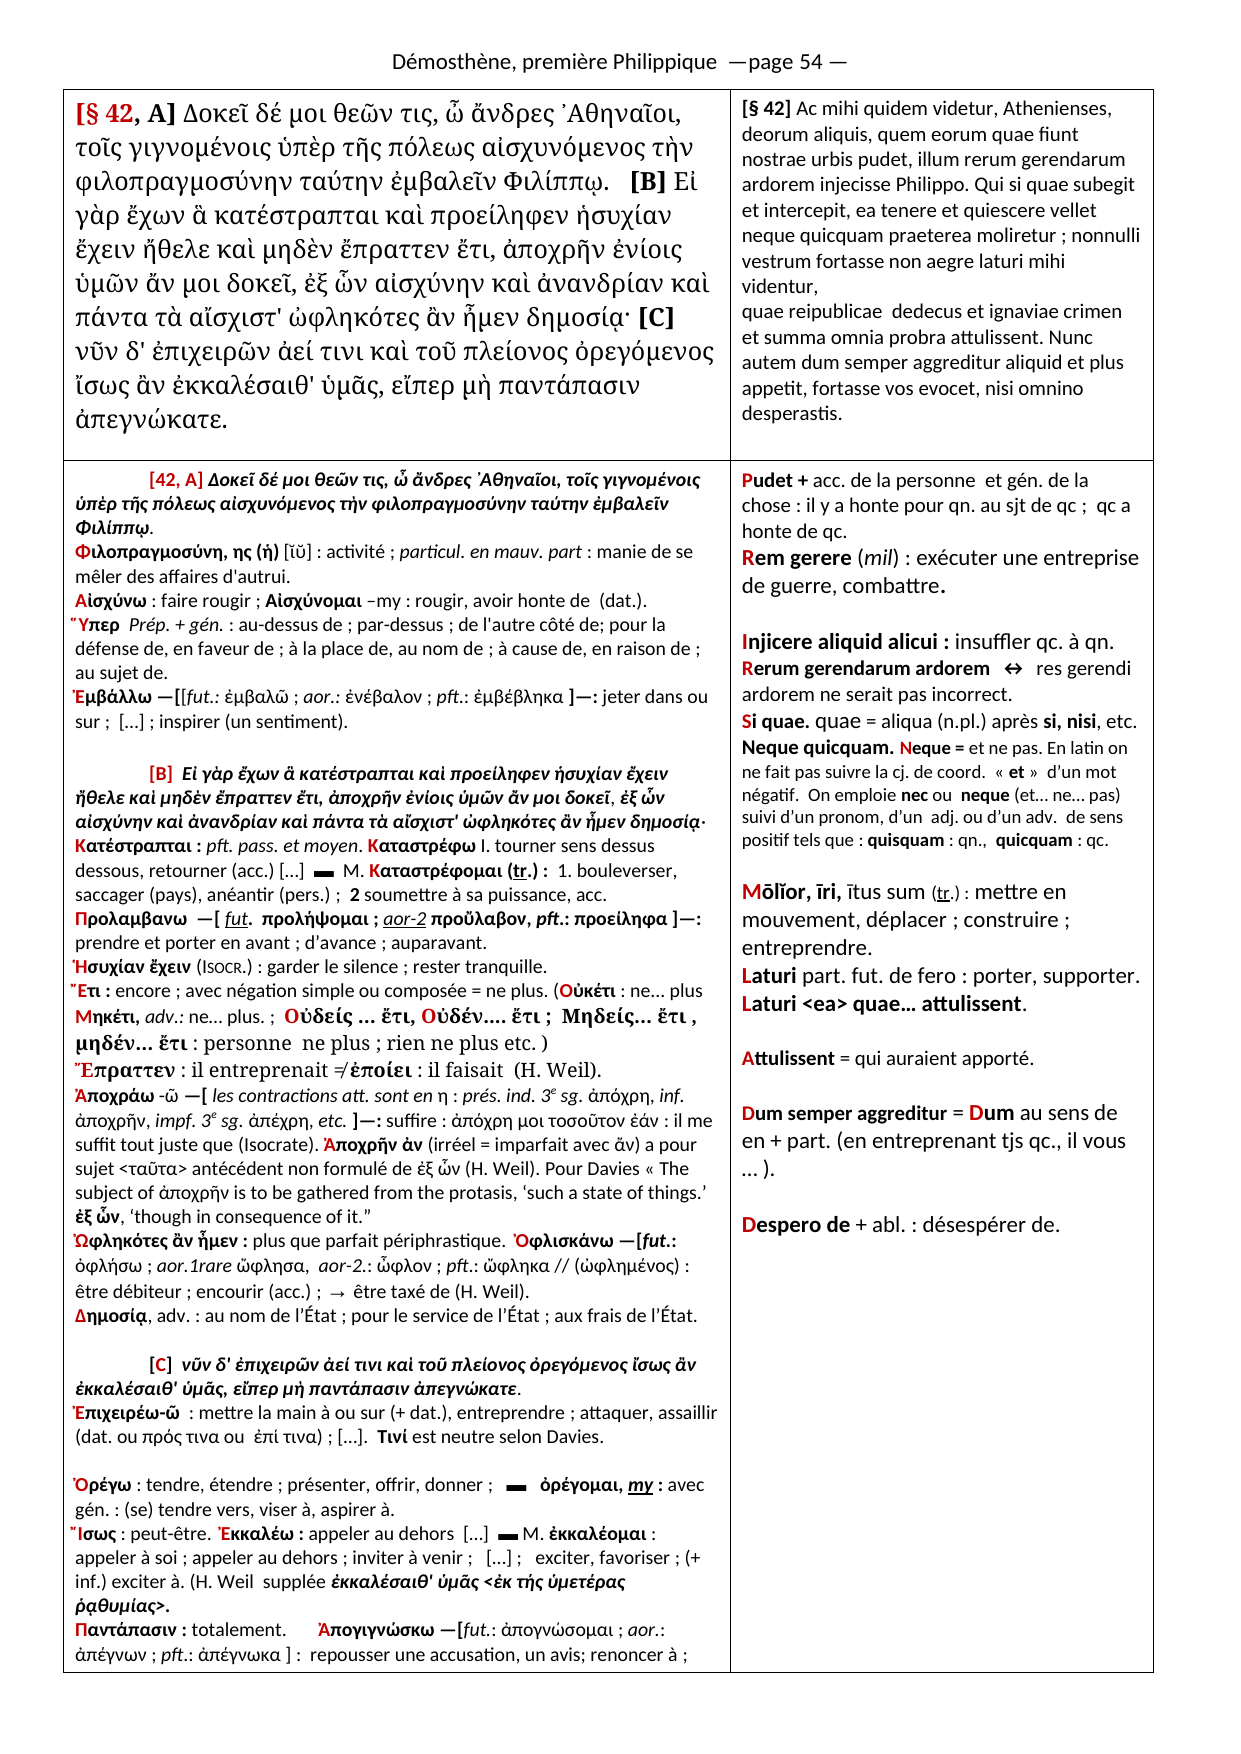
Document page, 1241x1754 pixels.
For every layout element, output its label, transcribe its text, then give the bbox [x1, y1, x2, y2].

table_header [§ 42] Ac mihi quidem videtur, Athenienses, deorum aliquis, quem eorum quae fiunt nostrae urbis pudet, illum rerum gerendarum ardorem injecisse Philippo. Qui si quae subegit et intercepit, ea tenere et quiescere vellet neque quicquam praeterea moliretur ; nonnulli vestrum fortasse non aegre laturi mihi videntur, quae reipublicae dedecus et ignaviae crimen et summa omnia probra attulissent. Nunc autem dum semper aggreditur aliquid et plus appetit, fortasse vos evocet, nisi omnino desperastis. [731, 90, 1153, 460]
table_header [§ 42, A] Δοκεῖ δέ μοι θεῶν τις, ὦ ἄνδρες ᾿Αθηναῖοι, τοῖς γιγνομένοις ὑπὲρ τῆς πόλεως αἰσχυνόμενος τὴν φιλοπραγμοσύνην ταύτην ἐμβαλεῖν Φιλίππῳ. [B] Εἰ γὰρ ἔχων ἃ κατέστραπται καὶ προείληφεν ἡσυχίαν ἔχειν ἤθελε καὶ μηδὲν ἔπραττεν ἔτι, ἀποχρῆν ἐνίοις ὑμῶν ἄν μοι δοκεῖ, ἐξ ὧν αἰσχύνην καὶ ἀνανδρίαν καὶ πάντα τὰ αἴσχιστ' ὠφληκότες ἂν ἦμεν δημοσίᾳ· [C] νῦν δ' ἐπιχειρῶν ἀεί τινι καὶ τοῦ πλείονος ὀρεγόμενος ἴσως ἂν ἐκκαλέσαιθ' ὑμᾶς, εἴπερ μὴ παντάπασιν ἀπεγνώκατε. [64, 90, 730, 460]
